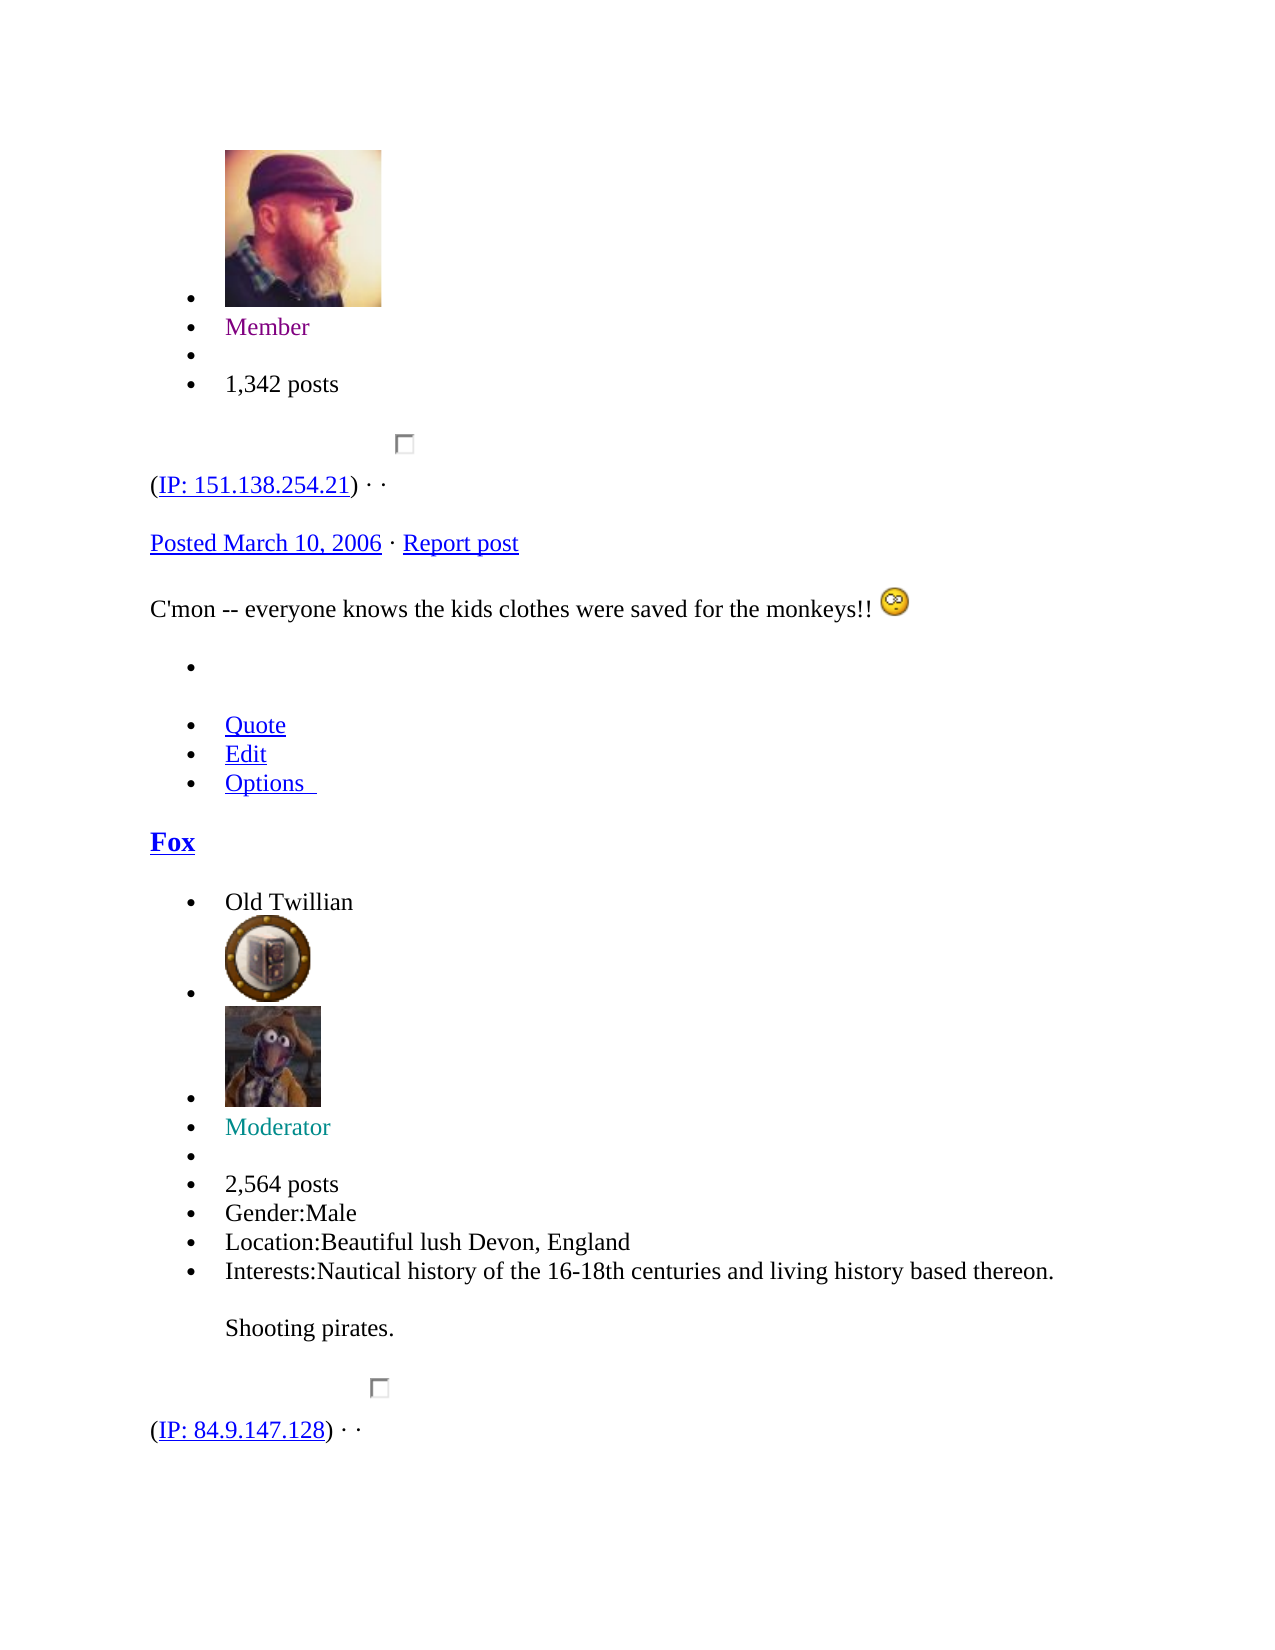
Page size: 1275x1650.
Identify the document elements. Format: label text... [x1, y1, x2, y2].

list 1,342 posts [187, 369, 1125, 398]
list Options [187, 768, 1125, 796]
picture [225, 915, 311, 1002]
list Gender:Male [187, 1198, 1125, 1227]
text Fox [150, 826, 1125, 858]
list Interests:Nautical history of the 16-18th centuries and living history based thereon. Shooting pirates. [187, 1256, 1125, 1342]
text C'mon -- everyone knows the kids clothes were saved for the monkeys!! [150, 586, 1125, 623]
list Quote [187, 710, 1125, 739]
picture [225, 1006, 321, 1107]
list 2,564 posts [187, 1169, 1125, 1198]
text Posted March 10, 2006 · Report post [150, 528, 1125, 557]
picture [225, 150, 382, 307]
list Edit [187, 739, 1125, 768]
list Member [187, 312, 1125, 340]
text (IP: 151.138.254.21) · · [150, 427, 1125, 499]
list Moderator [187, 1112, 1125, 1141]
list Location:Beautiful lush Devon, England [187, 1227, 1125, 1256]
picture [879, 586, 911, 618]
text (IP: 84.9.147.128) · · [150, 1371, 1125, 1443]
list Old Twillian [187, 887, 1125, 916]
